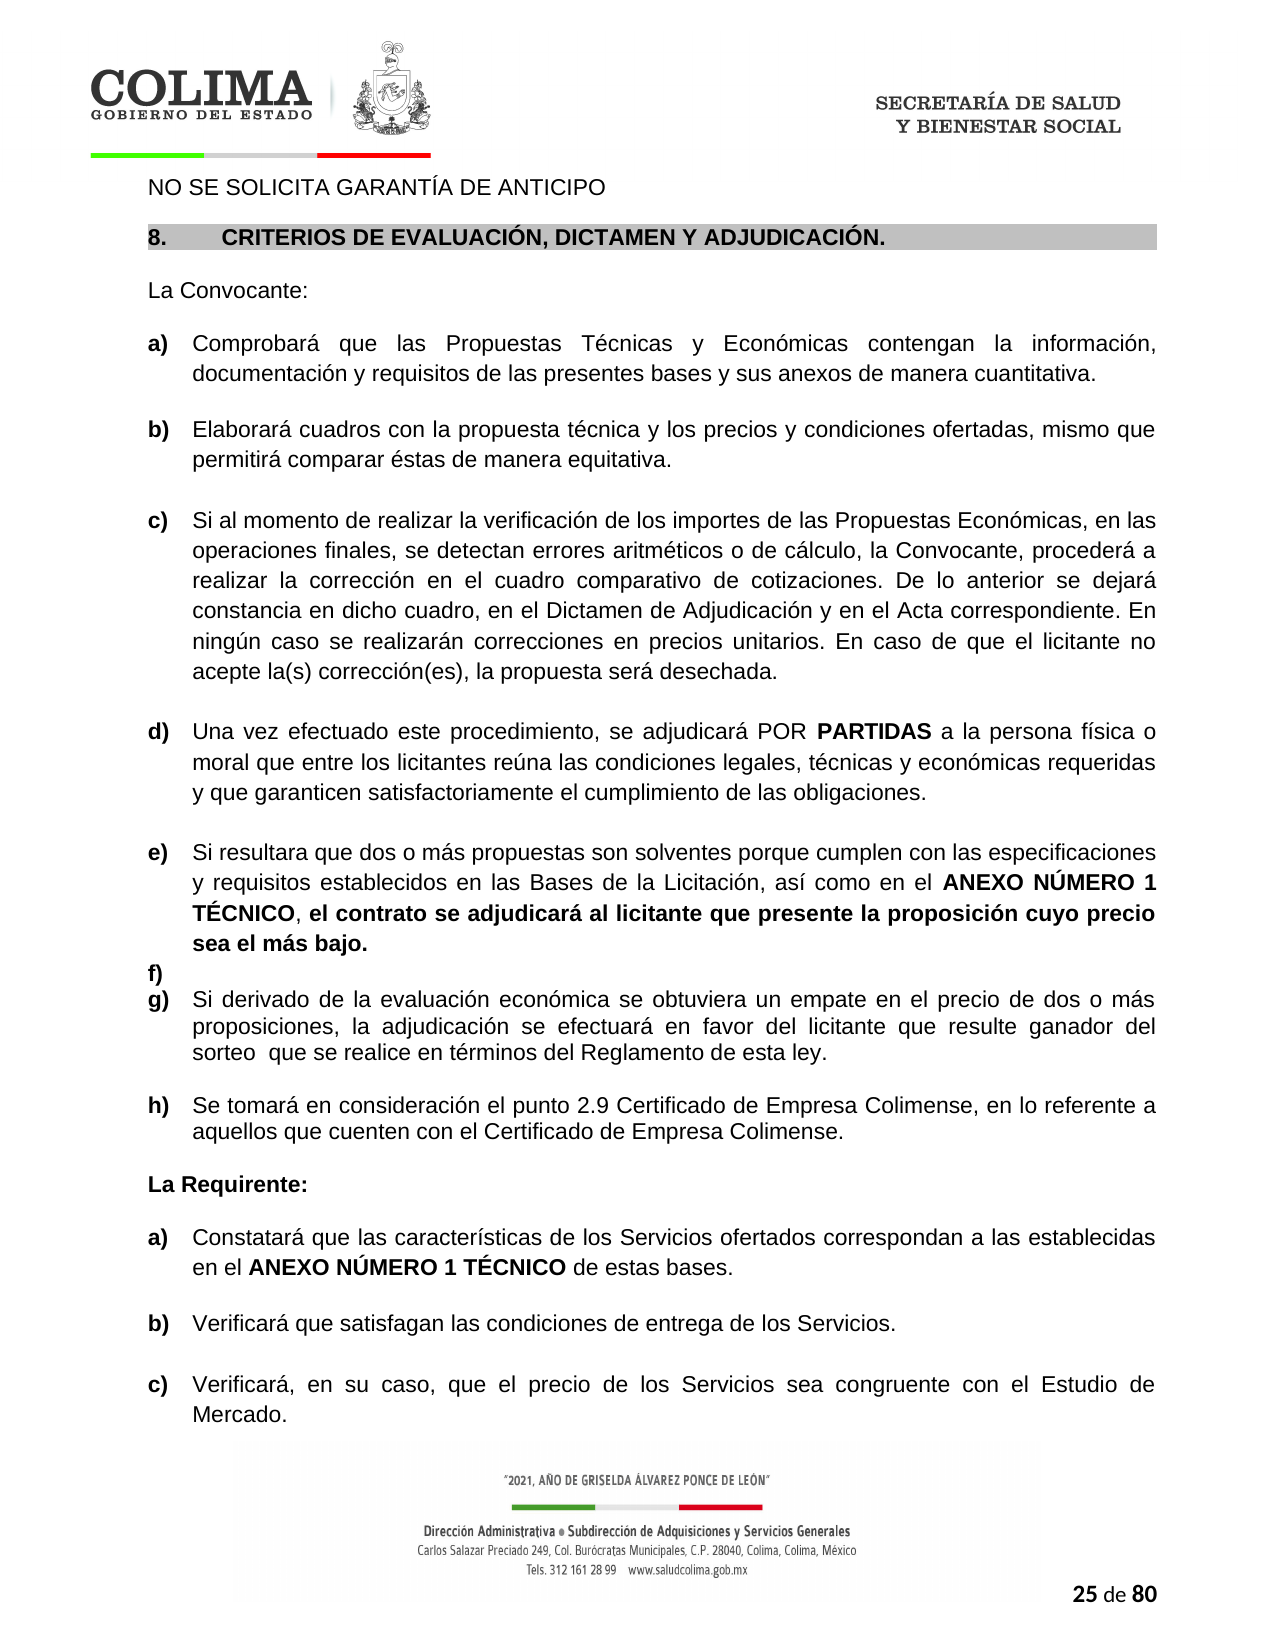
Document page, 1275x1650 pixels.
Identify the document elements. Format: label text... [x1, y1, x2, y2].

list Si derivado de la evaluación económica se obtuviera un empate en el precio de dos o más proposiciones, la adjudicación se efectuará en favor del licitante que resulte ganador del sorteo que se realice en términos del Reglamento de esta ley. [148, 986, 1157, 1065]
text La Requirente: [148, 1171, 1157, 1197]
text NO SE SOLICITA GARANTÍA DE ANTICIPO [148, 174, 1157, 200]
list Elaborará cuadros con la propuesta técnica y los precios y condiciones ofertadas, mismo que permitirá comparar éstas de manera equitativa. [148, 416, 1157, 473]
text 8. CRITERIOS DE EVALUACIÓN, DICTAMEN Y ADJUDICACIÓN. [148, 224, 1157, 250]
text La Convocante: [148, 277, 1157, 303]
list Constatará que las características de los Servicios ofertados correspondan a las establecidas en el ANEXO NÚMERO 1 TÉCNICO de estas bases. [148, 1223, 1157, 1280]
list Verificará que satisfagan las condiciones de entrega de los Servicios. [148, 1310, 1157, 1337]
list Una vez efectuado este procedimiento, se adjudicará POR PARTIDAS a la persona física o moral que entre los licitantes reúna las condiciones legales, técnicas y económicas requeridas y que garanticen satisfactoriamente el cumplimiento de las obligaciones. [148, 718, 1157, 805]
list Verificará, en su caso, que el precio de los Servicios sea congruente con el Estudio de Mercado. [148, 1371, 1157, 1427]
list Si al momento de realizar la verificación de los importes de las Propuestas Económicas, en las operaciones finales, se detectan errores aritméticos o de cálculo, la Convocante, procederá a realizar la corrección en el cuadro comparativo de cotizaciones. De lo anterior se dejará constancia en dicho cuadro, en el Dictamen de Adjudicación y en el Acta correspondiente. En ningún caso se realizarán correcciones en precios unitarios. En caso de que el licitante no acepte la(s) corrección(es), la propuesta será desechada. [148, 507, 1157, 684]
list Si resultara que dos o más propuestas son solventes porque cumplen con las especificaciones y requisitos establecidos en las Bases de la Licitación, así como en el ANEXO NÚMERO 1 TÉCNICO, el contrato se adjudicará al licitante que presente la proposición cuyo precio sea el más bajo. [148, 839, 1157, 956]
list Comprobará que las Propuestas Técnicas y Económicas contengan la información, documentación y requisitos de las presentes bases y sus anexos de manera cuantitativa. [148, 329, 1157, 386]
picture [232, 1441, 1042, 1602]
picture [0, 31, 1238, 182]
list Se tomará en consideración el punto 2.9 Certificado de Empresa Colimense, en lo referente a aquellos que cuenten con el Certificado de Empresa Colimense. [148, 1092, 1157, 1144]
